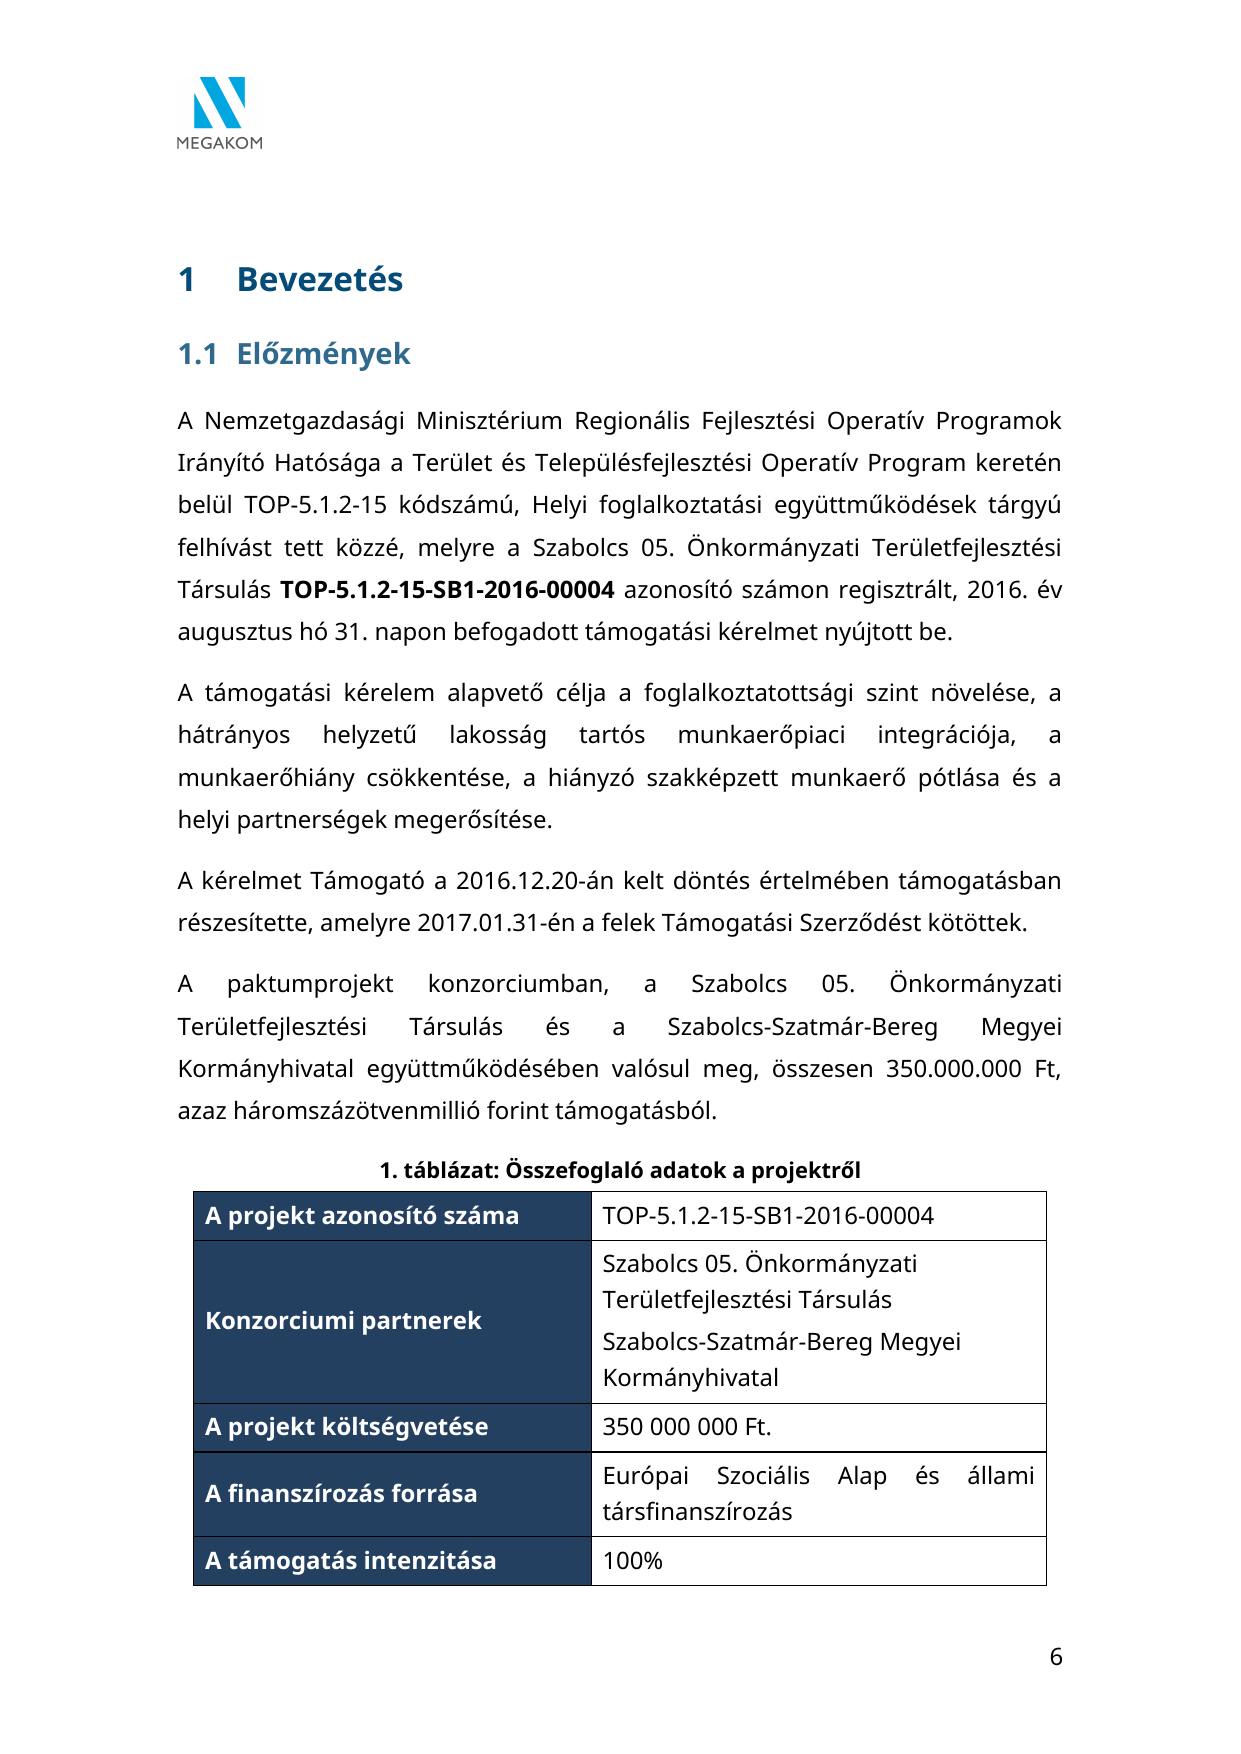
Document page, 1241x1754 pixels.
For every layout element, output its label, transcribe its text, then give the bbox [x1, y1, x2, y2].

table_cell Konzorciumi partnerek [194, 1241, 591, 1403]
table_cell 350 000 000 Ft. [592, 1404, 1046, 1451]
table_cell Európai Szociális Alap és állami társfinanszírozás [592, 1453, 1046, 1536]
table_cell 100% [592, 1537, 1046, 1585]
table_cell Szabolcs 05. Önkormányzati Területfejlesztési Társulás Szabolcs-Szatmár-Bereg Megyei Kormányhivatal [592, 1241, 1046, 1403]
table_header A projekt azonosító száma [194, 1192, 591, 1240]
list A kérelmet Támogató a 2016.12.20-án kelt döntés értelmében támogatásban részesítette, amelyre 2017.01.31-én a felek Támogatási Szerződést kötöttek. [177, 864, 1063, 939]
subtitle Előzmények [177, 333, 1063, 373]
list A paktumprojekt konzorciumban, a Szabolcs 05. Önkormányzati Területfejlesztési Társulás és a Szabolcs-Szatmár-Bereg Megyei Kormányhivatal együttműködésében valósul meg, összesen 350.000.000 Ft, azaz háromszázötvenmillió forint támogatásból. [177, 967, 1063, 1127]
list A Nemzetgazdasági Minisztérium Regionális Fejlesztési Operatív Programok Irányító Hatósága a Terület és Településfejlesztési Operatív Program keretén belül TOP-5.1.2-15 kódszámú, Helyi foglalkoztatási együttműködések tárgyú felhívást tett közzé, melyre a Szabolcs 05. Önkormányzati Területfejlesztési Társulás TOP-5.1.2-15-SB1-2016-00004 azonosító számon regisztrált, 2016. év augusztus hó 31. napon befogadott támogatási kérelmet nyújtott be. [177, 403, 1063, 647]
text 1. táblázat: Összefoglaló adatok a projektről [177, 1155, 1063, 1185]
picture [177, 77, 262, 149]
list A támogatási kérelem alapvető célja a foglalkoztatottsági szint növelése, a hátrányos helyzetű lakosság tartós munkaerőpiaci integrációja, a munkaerőhiány csökkentése, a hiányzó szakképzett munkaerő pótlása és a helyi partnerségek megerősítése. [177, 676, 1063, 835]
subtitle Bevezetés [177, 255, 1063, 301]
table_cell A finanszírozás forrása [194, 1453, 591, 1536]
table_header TOP-5.1.2-15-SB1-2016-00004 [592, 1192, 1046, 1240]
table_cell A projekt költségvetése [194, 1404, 591, 1451]
table_cell A támogatás intenzitása [194, 1537, 591, 1585]
